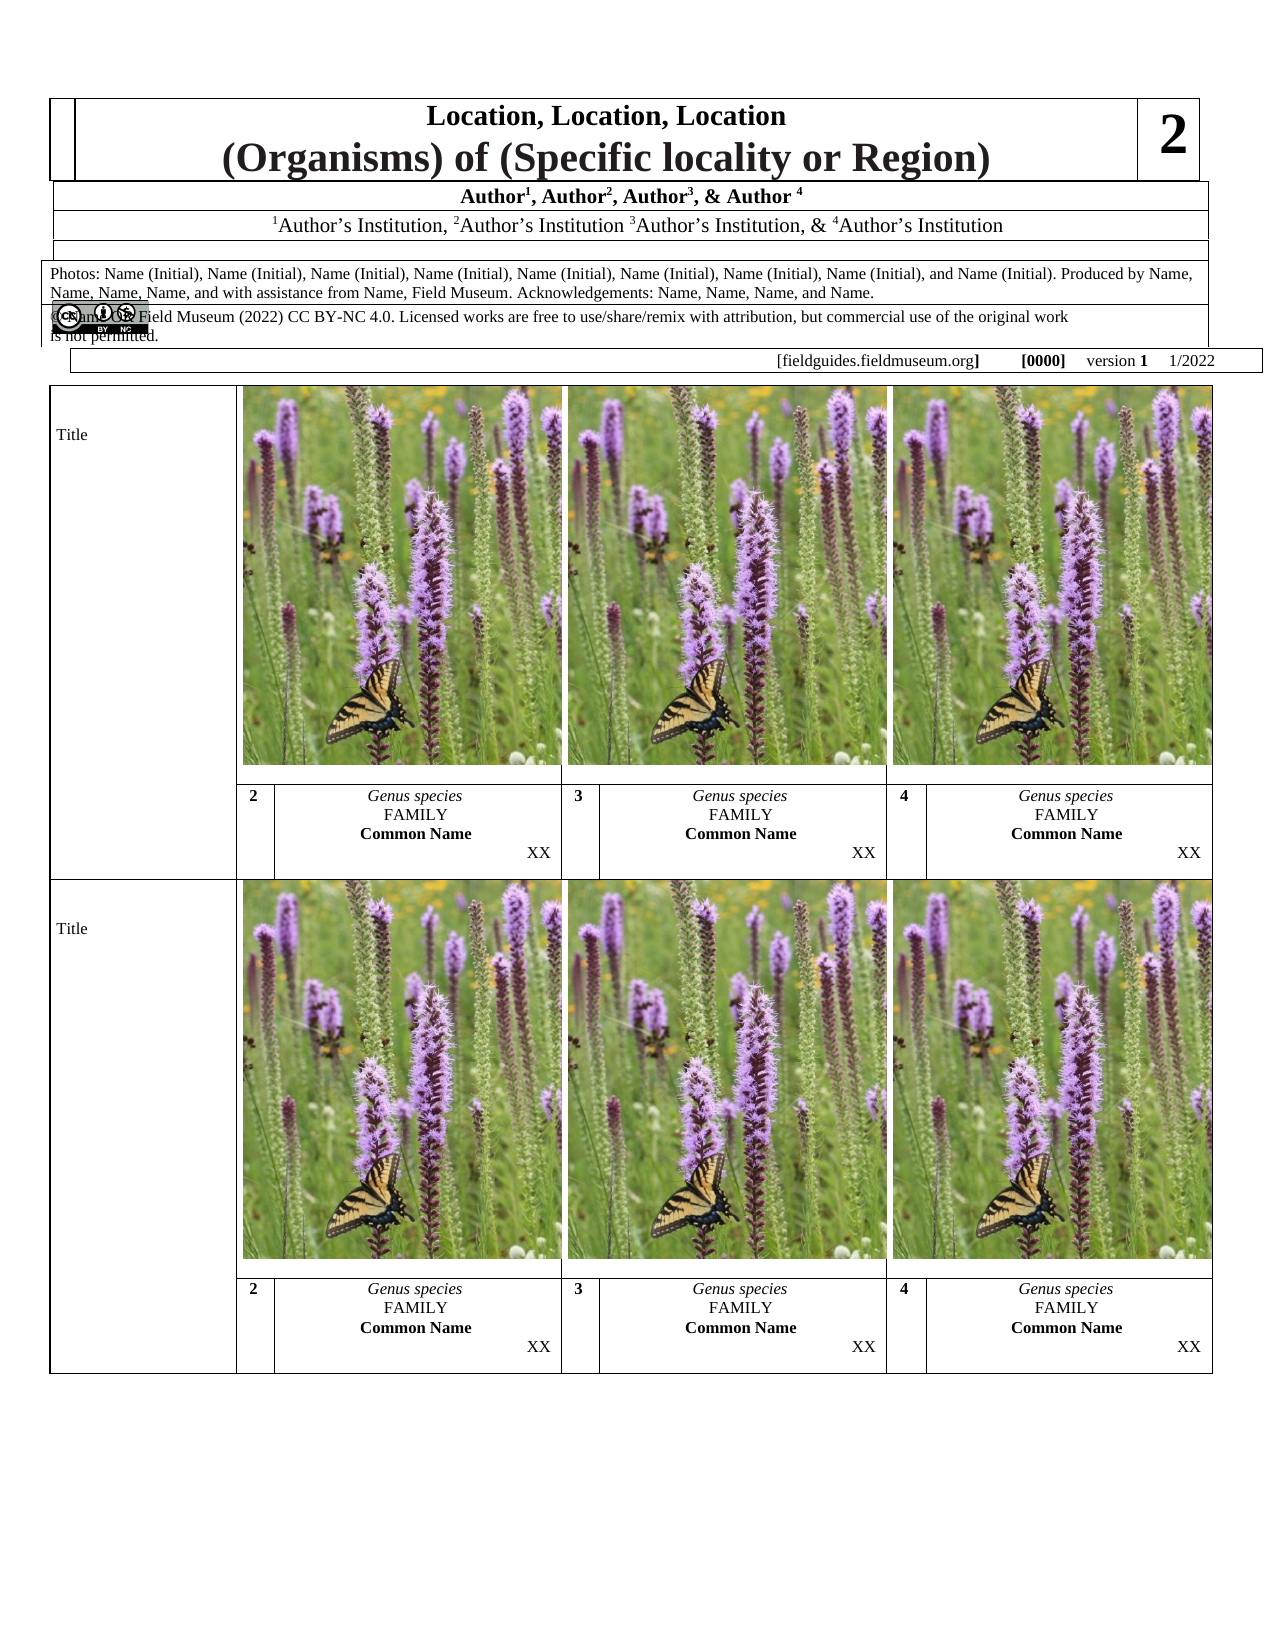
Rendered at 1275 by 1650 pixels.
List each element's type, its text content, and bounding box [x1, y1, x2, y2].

table_cell Genus species FAMILY Common Name XX [275, 785, 561, 879]
table_header [562, 386, 886, 784]
picture [52, 305, 149, 334]
table_cell Title [51, 880, 236, 1373]
table_cell 2 [237, 785, 274, 879]
table_header [237, 386, 561, 784]
table_cell 3 [562, 1279, 599, 1373]
picture [893, 880, 1212, 1259]
picture [568, 880, 887, 1259]
table_cell [562, 880, 886, 1278]
picture [568, 386, 887, 765]
table_cell 4 [887, 1279, 926, 1373]
table_cell Genus species FAMILY Common Name XX [600, 785, 886, 879]
table_cell [237, 880, 561, 1278]
table_header [887, 386, 1212, 784]
picture [893, 386, 1212, 765]
table_cell 3 [562, 785, 599, 879]
table_cell 4 [887, 785, 926, 879]
table_cell Genus species FAMILY Common Name XX [275, 1279, 561, 1373]
picture [243, 880, 562, 1259]
table_cell Genus species FAMILY Common Name XX [927, 1279, 1212, 1373]
table_header Title [51, 386, 236, 879]
table_cell Genus species FAMILY Common Name XX [600, 1279, 886, 1373]
table_cell Genus species FAMILY Common Name XX [927, 785, 1212, 879]
table_cell 2 [237, 1279, 274, 1373]
table_cell [887, 880, 1212, 1278]
picture [243, 386, 562, 765]
picture [52, 300, 149, 304]
